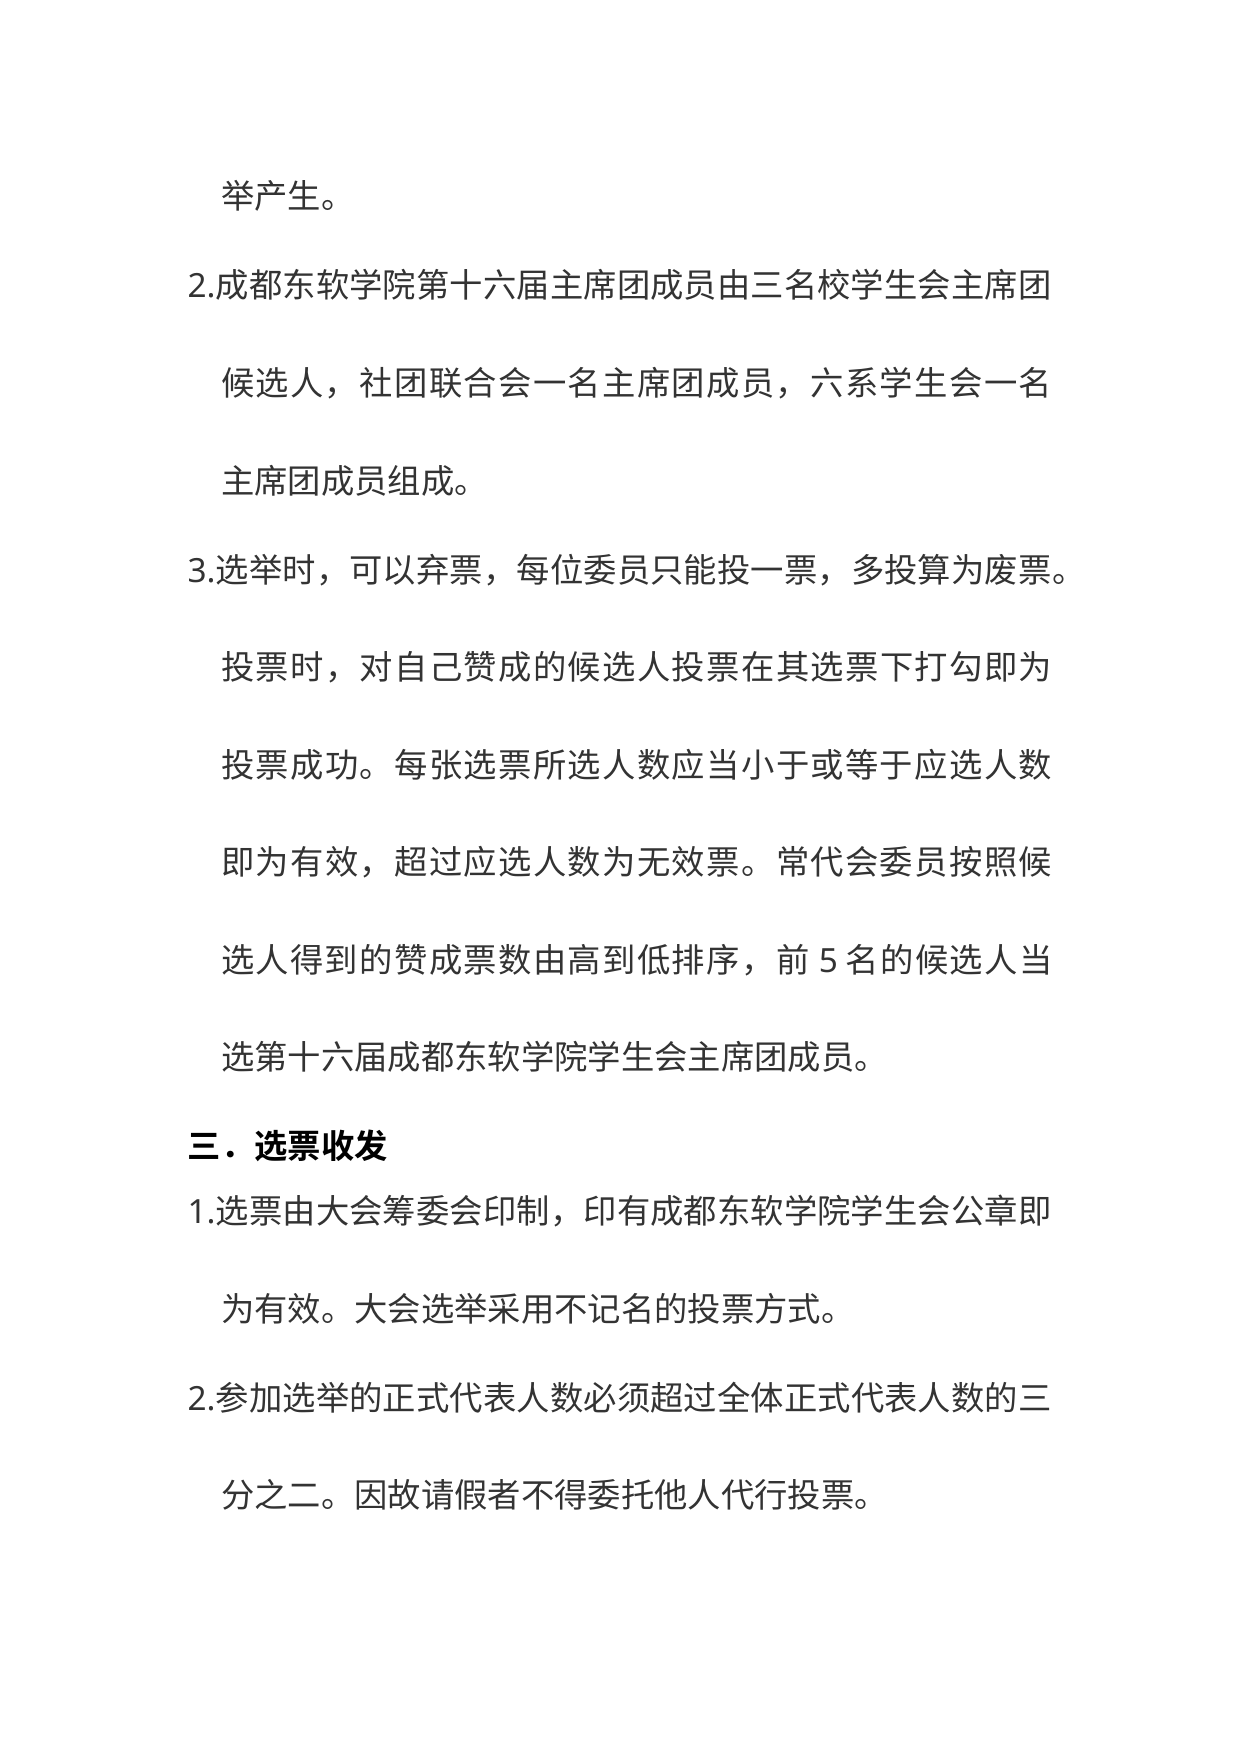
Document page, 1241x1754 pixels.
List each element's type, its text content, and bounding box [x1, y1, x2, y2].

text 1.选票由大会筹委会印制，印有成都东软学院学生会公章即为有效。大会选举采用不记名的投票方式。 [187, 1177, 1053, 1339]
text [187, 162, 1053, 227]
list 选票收发 [187, 1112, 1053, 1177]
text 2.参加选举的正式代表人数必须超过全体正式代表人数的三分之二。因故请假者不得委托他人代行投票。 [187, 1363, 1053, 1526]
text 2.成都东软学院第十六届主席团成员由三名校学生会主席团候选人，社团联合会一名主席团成员，六系学生会一名主席团成员组成。 [187, 251, 1053, 511]
text 3.选举时，可以弃票，每位委员只能投一票，多投算为废票。投票时，对自己赞成的候选人投票在其选票下打勾即为投票成功。每张选票所选人数应当小于或等于应选人数即为有效，超过应选人数为无效票。常代会委员按照候选人得到的赞成票数由高到低排序，前5名的候选人当选第十六届成都东软学院学生会主席团成员。 [187, 535, 1053, 1088]
